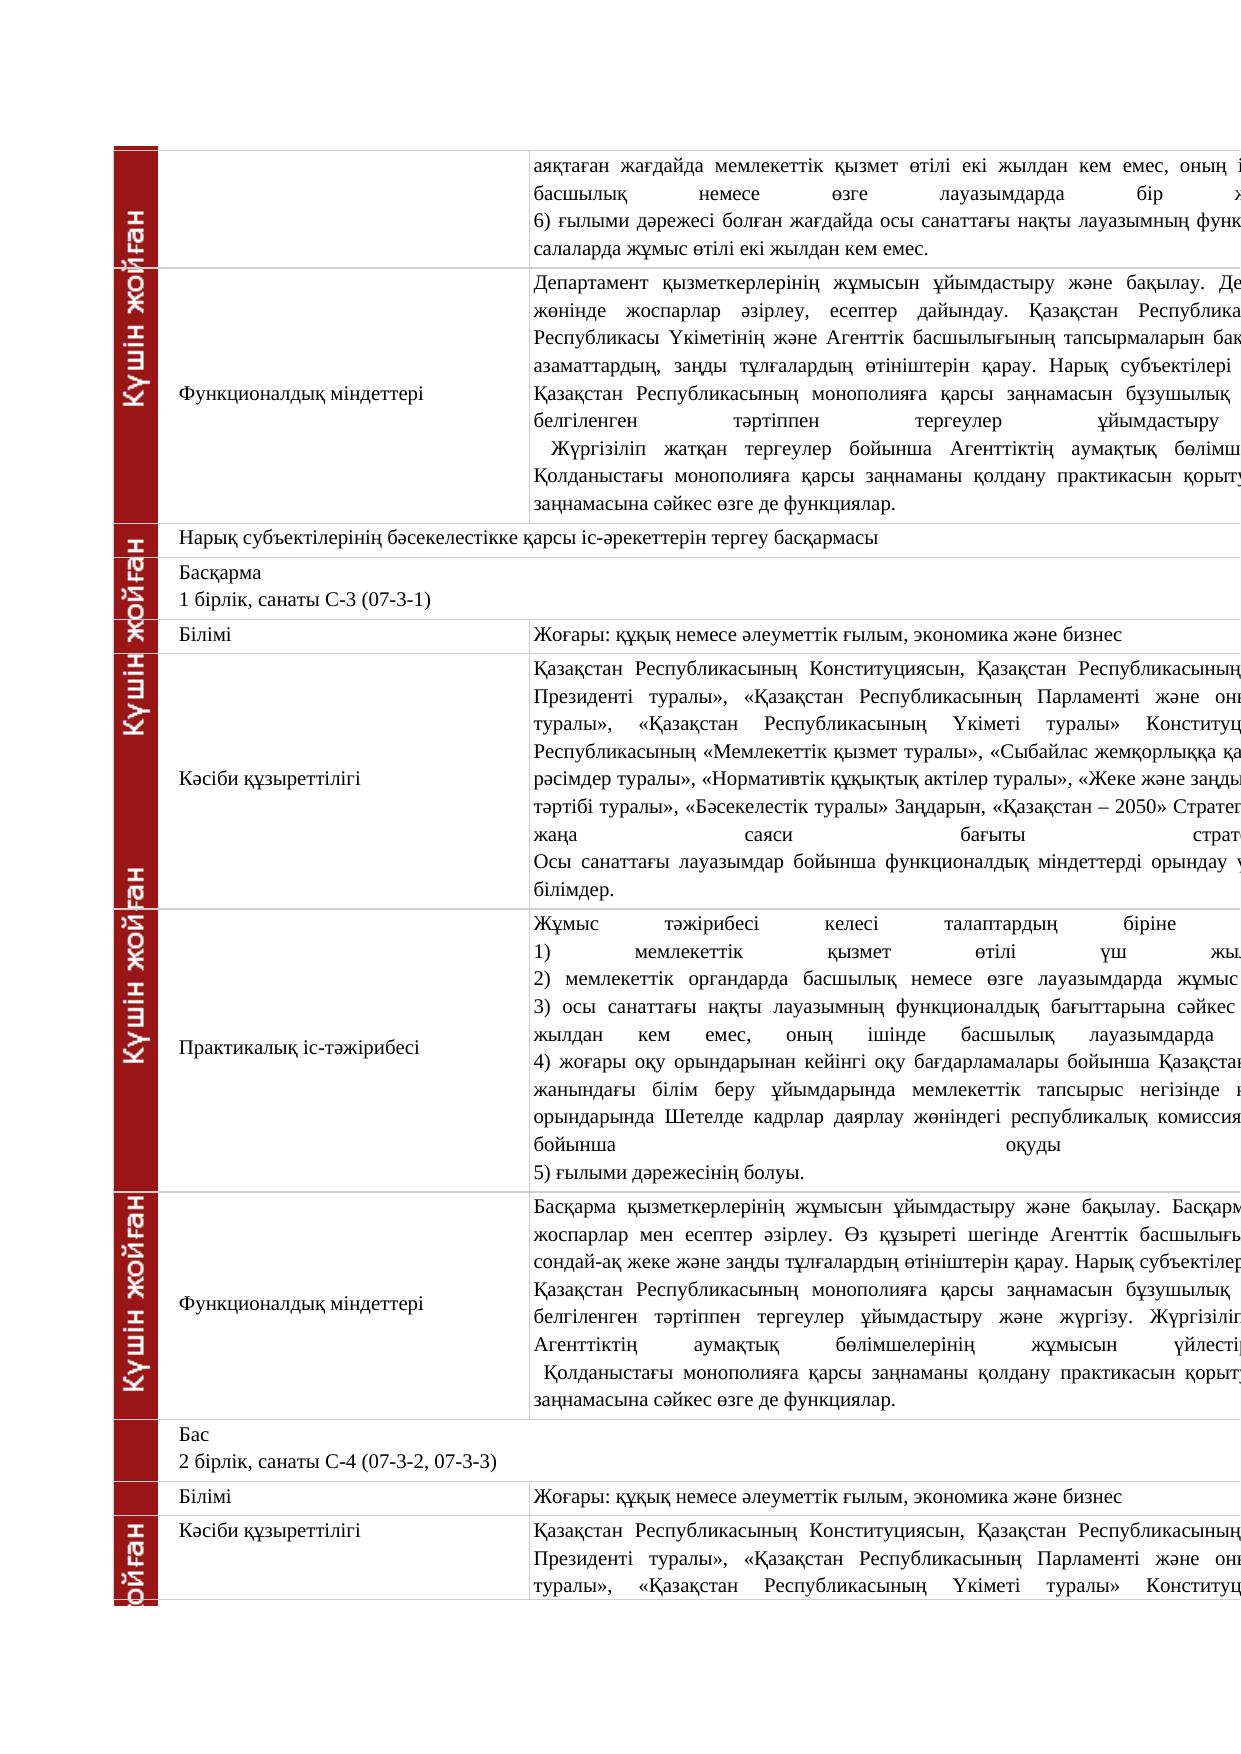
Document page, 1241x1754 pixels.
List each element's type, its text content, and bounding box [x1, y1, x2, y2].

table_cell Басқарма қызметкерлерінің жұмысын ұйымдастыру және бақылау. Басқарма қызметі мәселелері жөнінде жоспарлар мен есептер әзірлеу. Өз құзыреті шегінде Агенттік басшылығының тапсырмаларын орындау, сондай-ақ жеке және заңды тұлғалардың өтініштерін қарау. Нарық субъектiлерi мен мемлекеттiк органдардың Қазақстан Республикасының монополияға қарсы заңнамасын бұзушылық фактiлерi бойынша заңнамада белгiленген тәртiппен тергеулер ұйымдастыру және жүргiзу. Жүргізіліп жатқан тергеулер бойынша Агенттіктің аумақтық бөлімшелерінің жұмысын үйлестіруді қамтамасыз ету. Қолданыстағы монополияға қарсы заңнаманы қолдану практикасын қорыту. Қазақстан Республикасының заңнамасына сәйкес өзге де функциялар. [530, 1193, 1240, 1419]
table_cell Нарық субъектілерінің бәсекелестікке қарсы іс-әрекеттерін тергеу басқармасы [114, 524, 1240, 557]
picture [114, 1600, 158, 1606]
table_cell Басқарма басшысы 1 бірлік, санаты С-3 (07-3-1) [114, 558, 1240, 619]
table_cell Практикалық іс-тәжірибесі [114, 910, 529, 1191]
table_cell Жоғары: құқық немесе әлеуметтік ғылым, экономика және бизнес [530, 1482, 1240, 1515]
table_cell Кәсіби құзыреттілігі [114, 654, 529, 908]
table_cell Білімі [114, 1482, 529, 1515]
table_cell Бас сарапшы 2 бірлік, санаты С-4 (07-3-2, 07-3-3) [114, 1420, 1240, 1481]
table_cell Практикалық іс-тәжірибесі [114, 151, 529, 267]
table_cell Кәсіби құзыреттілігі [114, 1516, 529, 1599]
picture [114, 146, 158, 150]
table_cell Департамент қызметкерлерінің жұмысын ұйымдастыру және бақылау. Департамент қызметі мәселелері жөнінде жоспарлар әзірлеу, есептер дайындау. Қазақстан Республикасы Президентінің, Қазақстан Республикасы Үкіметінің және Агенттік басшылығының тапсырмаларын бақылау және орындау, сондай-ақ азаматтардың, заңды тұлғалардың өтініштерін қарау. Нарық субъектiлерi мен мемлекеттiк органдардың Қазақстан Республикасының монополияға қарсы заңнамасын бұзушылық фактiлерi бойынша заңнамада белгiленген тәртiппен тергеулер ұйымдастыру және жүргiзу. Жүргізіліп жатқан тергеулер бойынша Агенттіктің аумақтық бөлімшелерінің жұмысын үйлестіру. Қолданыстағы монополияға қарсы заңнаманы қолдану практикасын қорыту. Қазақстан Республикасының заңнамасына сәйкес өзге де функциялар. [530, 269, 1240, 522]
table_cell Білімі [114, 620, 529, 653]
table_cell Функционалдық міндеттері [114, 269, 529, 522]
table_cell Жұмыс тәжірибесі келесі талаптардың біріне сәйкес болуы тиіс: 1) мемлекеттік қызмет өтілі үш жылдан кем емес; 2) мемлекеттік органдарда басшылық немесе өзге лауазымдарда жұмыс өтілі екі жылдан кем емес; 3) осы санаттағы нақты лауазымның функционалдық бағыттарына сәйкес облыстарда жұмыс өтілі төрт жылдан кем емес, оның ішінде басшылық лауазымдарда екі жылдан кем емес; 4) жоғары оқу орындарынан кейінгі оқу бағдарламалары бойынша Қазақстан Республикасының Президенті жанындағы білім беру ұйымдарында мемлекеттік тапсырыс негізінде немесе шетелдің жоғары оқу орындарында Шетелде кадрлар даярлау жөніндегі республикалық комиссия бекітетін басым мамандықтар бойынша оқуды аяқтауы; 5) ғылыми дәрежесінің болуы. [530, 910, 1240, 1191]
table_cell Жоғары: құқық немесе әлеуметтік ғылым, экономика және бизнес [530, 620, 1240, 653]
table_cell Функционалдық міндеттері [114, 1193, 529, 1419]
